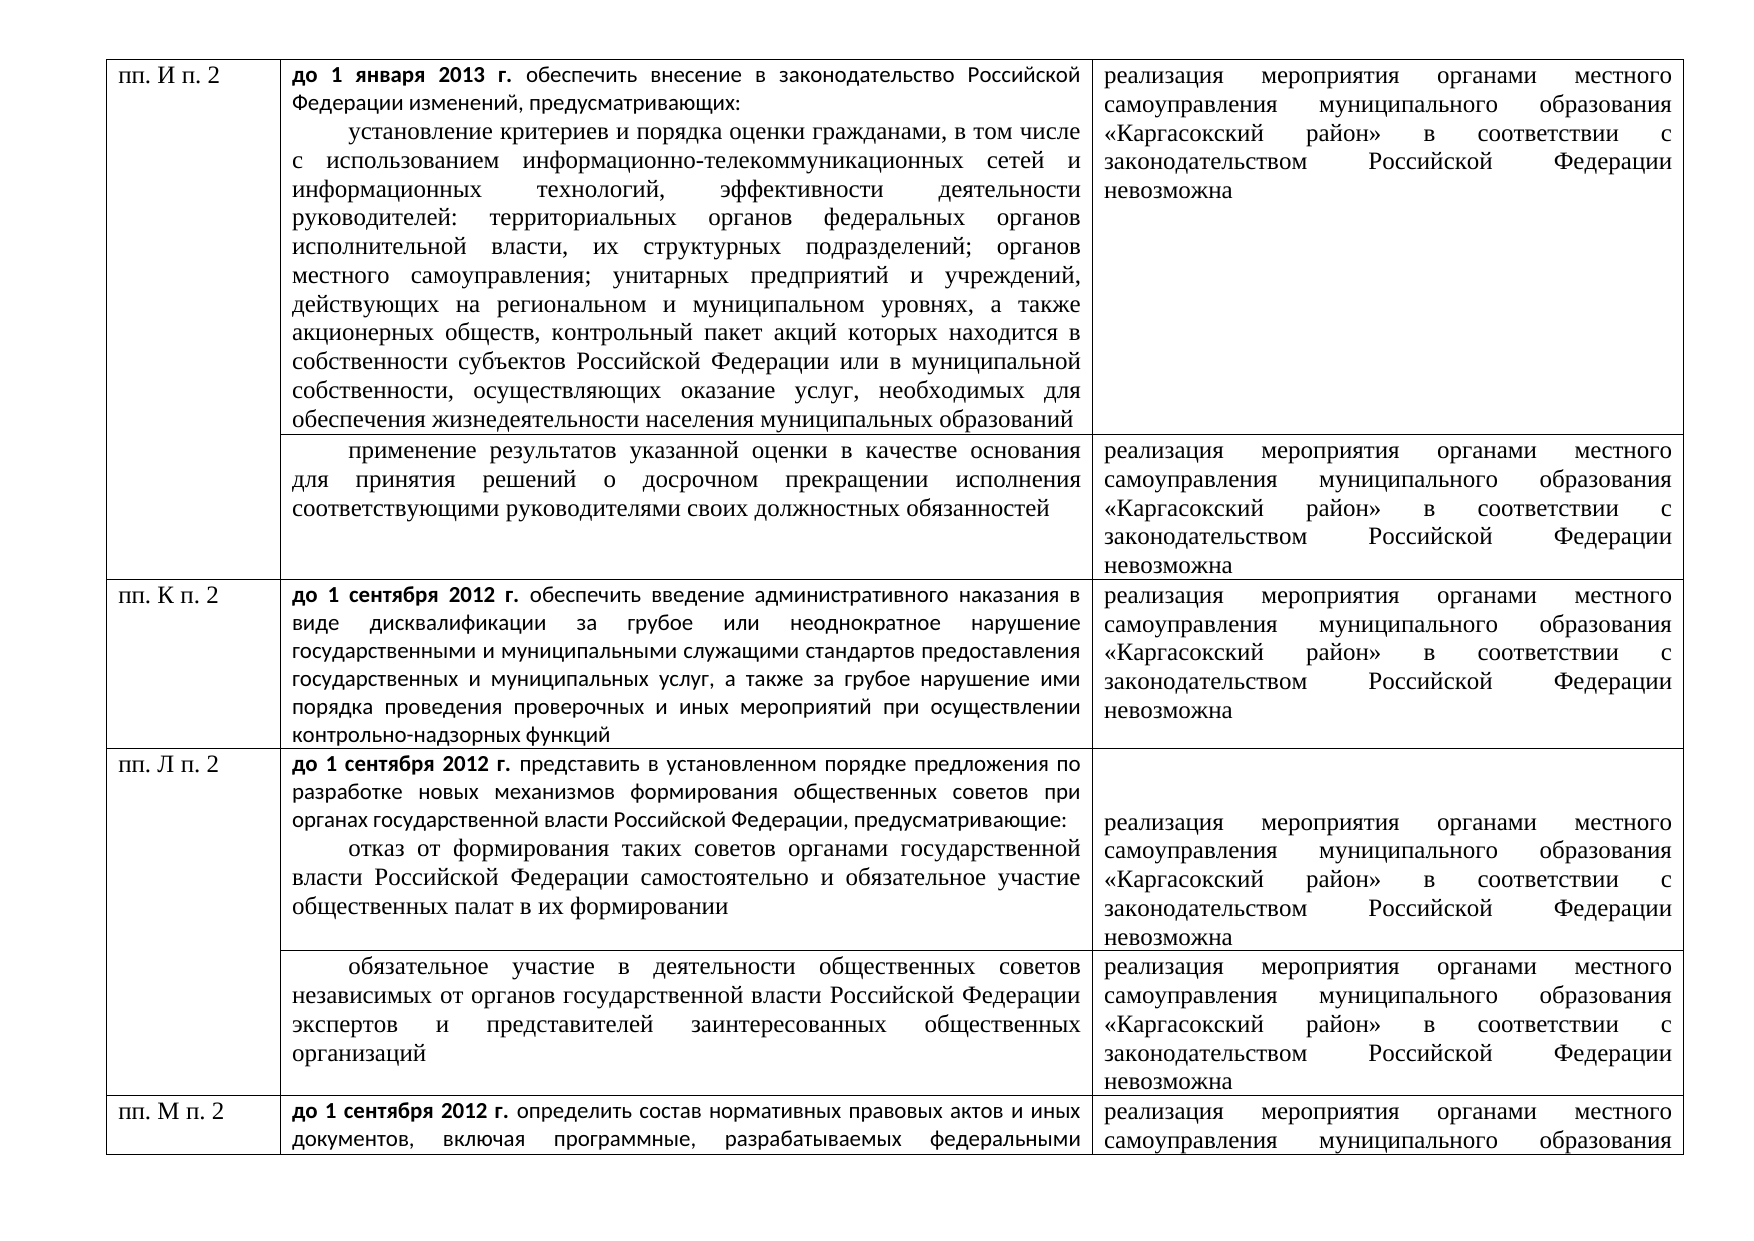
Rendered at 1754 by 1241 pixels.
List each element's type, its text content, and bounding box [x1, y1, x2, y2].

table_cell до 1 января 2013 г. обеспечить внесение в законодательство Российской Федерации изменений, предусматривающих: установление критериев и порядка оценки гражданами, в том числе с использованием информационно-телекоммуникационных сетей и информационных технологий, эффективности деятельности руководителей: территориальных органов федеральных органов исполнительной власти, их структурных подразделений; органов местного самоуправления; унитарных предприятий и учреждений, действующих на региональном и муниципальном уровнях, а также акционерных обществ, контрольный пакет акций которых находится в собственности субъектов Российской Федерации или в муниципальной собственности, осуществляющих оказание услуг, необходимых для обеспечения жизнедеятельности населения муниципальных образований [281, 60, 1092, 434]
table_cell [281, 1096, 1092, 1154]
table_cell пп. Л п. 2 [107, 749, 280, 1095]
table_cell пп. И п. 2 [107, 60, 280, 579]
table_cell пп. М п. 2 [107, 1096, 280, 1154]
table_cell обязательное участие в деятельности общественных советов независимых от органов государственной власти Российской Федерации экспертов и представителей заинтересованных общественных организаций [281, 951, 1092, 1095]
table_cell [1093, 1096, 1683, 1154]
table_cell пп. К п. 2 [107, 580, 280, 748]
table_cell применение результатов указанной оценки в качестве основания для принятия решений о досрочном прекращении исполнения соответствующими руководителями своих должностных обязанностей [281, 435, 1092, 579]
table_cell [1093, 60, 1683, 434]
table_cell до 1 сентября 2012 г. обеспечить введение административного наказания в виде дисквалификации за грубое или неоднократное нарушение государственными и муниципальными служащими стандартов предоставления государственных и муниципальных услуг, а также за грубое нарушение ими порядка проведения проверочных и иных мероприятий при осуществлении контрольно-надзорных функций [281, 580, 1092, 748]
table_cell до 1 сентября 2012 г. представить в установленном порядке предложения по разработке новых механизмов формирования общественных советов при органах государственной власти Российской Федерации, предусматривающие: отказ от формирования таких советов органами государственной власти Российской Федерации самостоятельно и обязательное участие общественных палат в их формировании [281, 749, 1092, 950]
